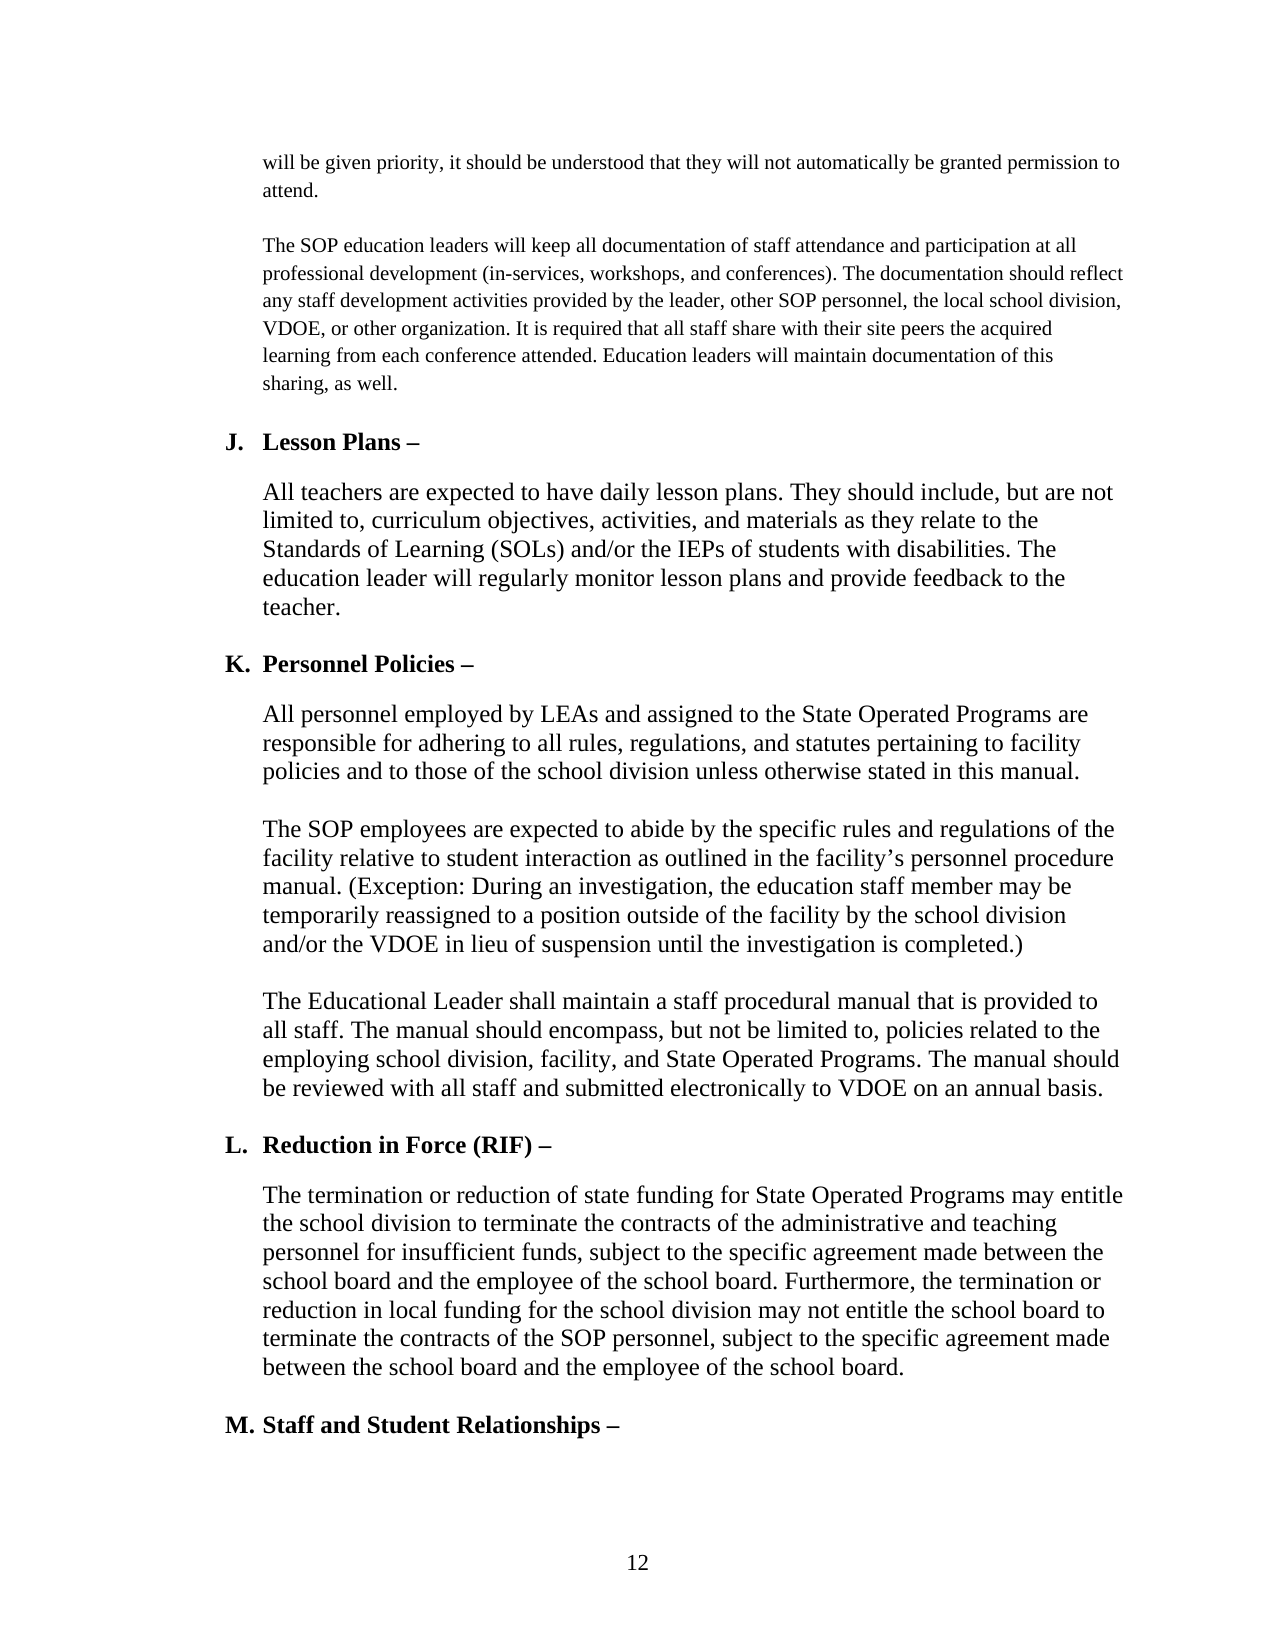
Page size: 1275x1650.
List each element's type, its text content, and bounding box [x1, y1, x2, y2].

text The SOP education leaders will keep all documentation of staff attendance and participation at all professional development (in-services, workshops, and conferences). The documentation should reflect any staff development activities provided by the leader, other SOP personnel, the local school division, VDOE, or other organization. It is required that all staff share with their site peers the acquired learning from each conference attended. Education leaders will maintain documentation of this sharing, as well. [262, 233, 1125, 395]
subtitle Personnel Policies – [225, 649, 1125, 678]
subtitle Staff and Student Relationships – [225, 1410, 1125, 1438]
list All teachers are expected to have daily lesson plans. They should include, but are not limited to, curriculum objectives, activities, and materials as they relate to the Standards of Learning (SOLs) and/or the IEPs of students with disabilities. The education leader will regularly monitor lesson plans and provide feedback to the teacher. [262, 477, 1125, 621]
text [262, 150, 1125, 202]
list The SOP employees are expected to abide by the specific rules and regulations of the facility relative to student interaction as outlined in the facility’s personnel procedure manual. (Exception: During an investigation, the education staff member may be temporarily reassigned to a position outside of the facility by the school division and/or the VDOE in lieu of suspension until the investigation is completed.) [262, 814, 1125, 958]
subtitle Lesson Plans – [225, 427, 1125, 456]
list The termination or reduction of state funding for State Operated Programs may entitle the school division to terminate the contracts of the administrative and teaching personnel for insufficient funds, subject to the specific agreement made between the school board and the employee of the school board. Furthermore, the termination or reduction in local funding for the school division may not entitle the school board to terminate the contracts of the SOP personnel, subject to the specific agreement made between the school board and the employee of the school board. [262, 1180, 1125, 1381]
list All personnel employed by LEAs and assigned to the State Operated Programs are responsible for adhering to all rules, regulations, and statutes pertaining to facility policies and to those of the school division unless otherwise stated in this manual. [262, 699, 1125, 785]
list The Educational Leader shall maintain a staff procedural manual that is provided to all staff. The manual should encompass, but not be limited to, policies related to the employing school division, facility, and State Operated Programs. The manual should be reviewed with all staff and submitted electronically to VDOE on an annual basis. [262, 986, 1125, 1101]
subtitle Reduction in Force (RIF) – [225, 1130, 1125, 1159]
